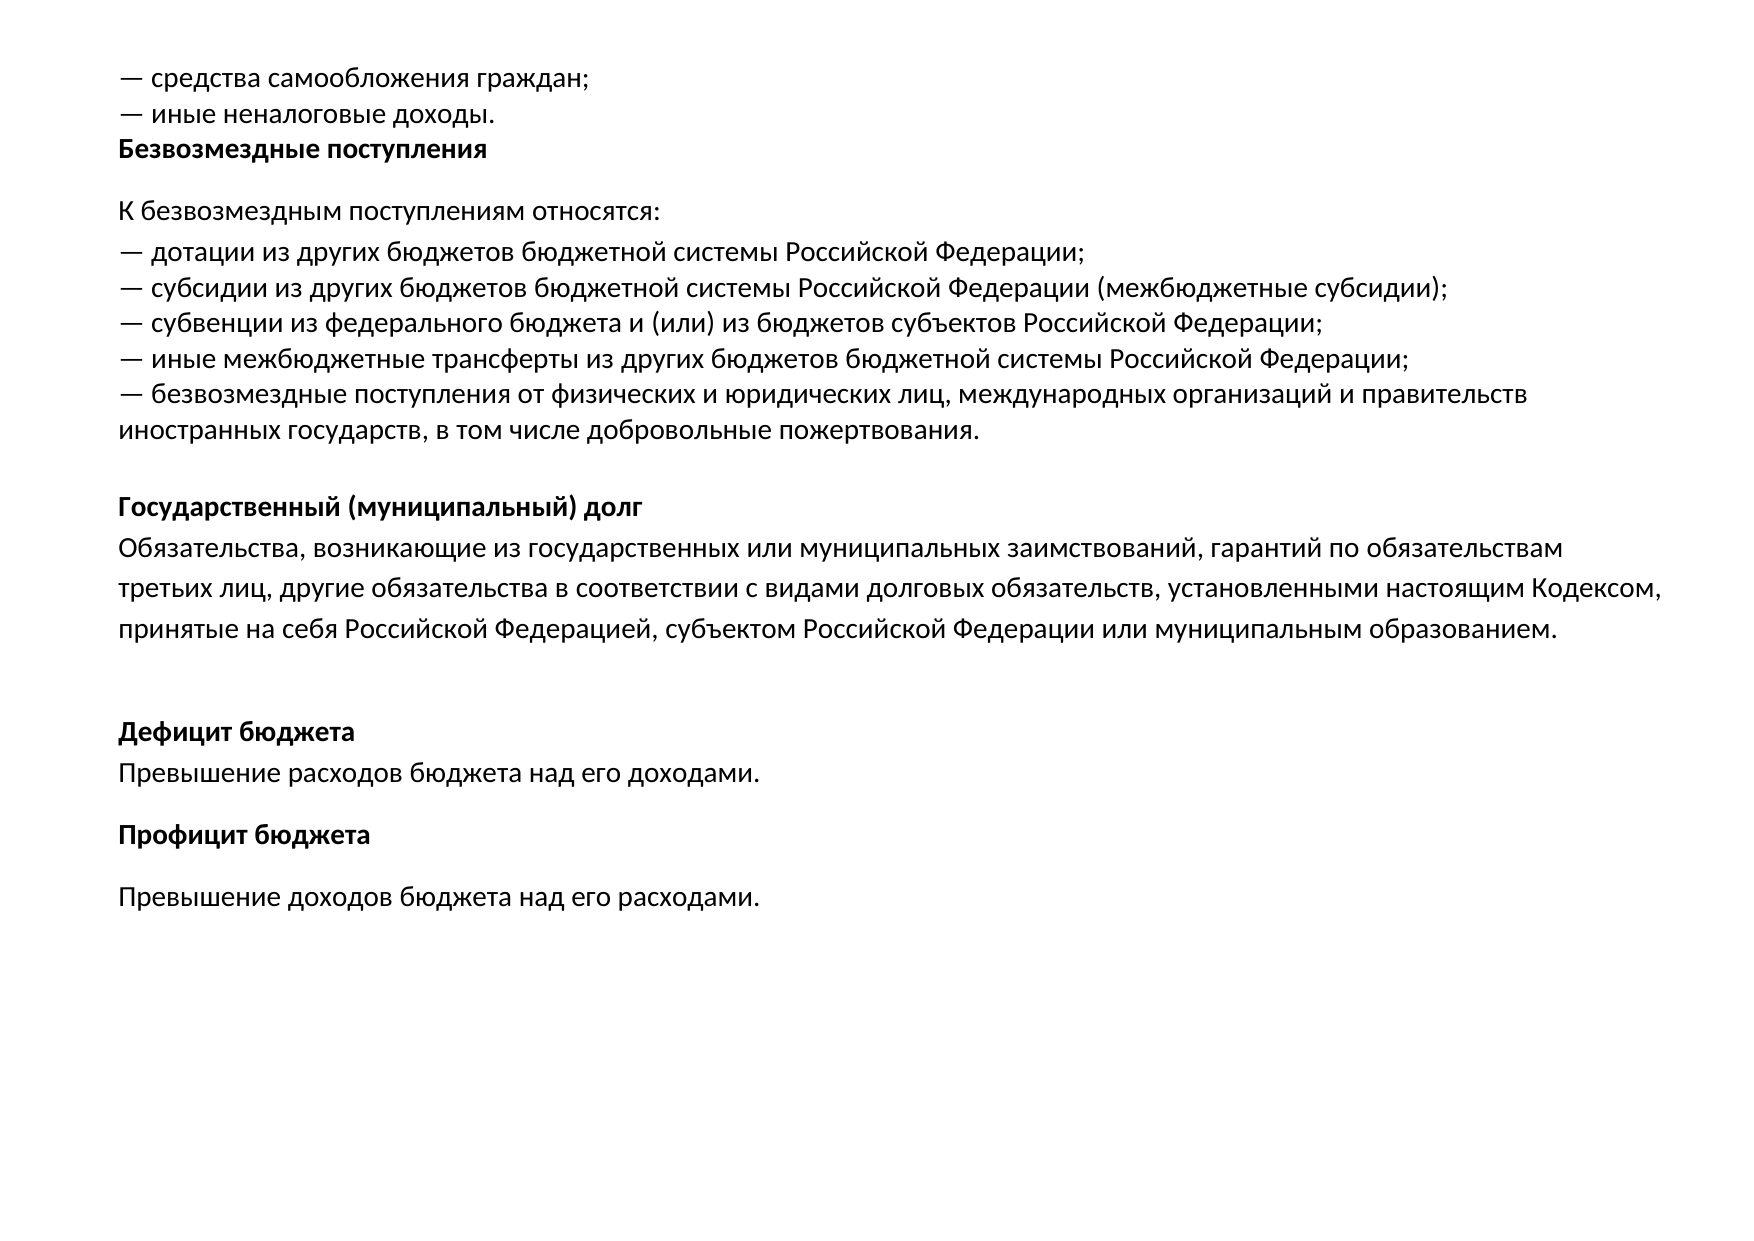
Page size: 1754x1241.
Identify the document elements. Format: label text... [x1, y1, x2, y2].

text — иные неналоговые доходы. [118, 95, 1695, 130]
text Безвозмездные поступления [118, 130, 1695, 166]
text — безвозмездные поступления от физических и юридических лиц, международных организаций и правительств иностранных государств, в том числе добровольные пожертвования. [118, 376, 1695, 447]
text Дефицит бюджета Превышение расходов бюджета над его доходами. [118, 713, 1695, 790]
text Профицит бюджета [118, 816, 1695, 852]
text Превышение доходов бюджета над его расходами. [118, 878, 1695, 913]
text — субсидии из других бюджетов бюджетной системы Российской Федерации (межбюджетные субсидии); [118, 269, 1695, 304]
text — субвенции из федерального бюджета и (или) из бюджетов субъектов Российской Федерации; [118, 304, 1695, 340]
text Обязательства, возникающие из государственных или муниципальных заимствований, гарантий по обязательствам третьих лиц, другие обязательства в соответствии с видами долговых обязательств, установленными настоящим Кодексом, принятые на себя Российской Федерацией, субъектом Российской Федерации или муниципальным образованием. [118, 529, 1695, 646]
text Государственный (муниципальный) долг [118, 488, 1695, 523]
text — иные межбюджетные трансферты из других бюджетов бюджетной системы Российской Федерации; [118, 340, 1695, 376]
text — средства самообложения граждан; [118, 59, 1695, 95]
text К безвозмездным поступлениям относятся: [118, 192, 1695, 228]
text — дотации из других бюджетов бюджетной системы Российской Федерации; [118, 233, 1695, 269]
